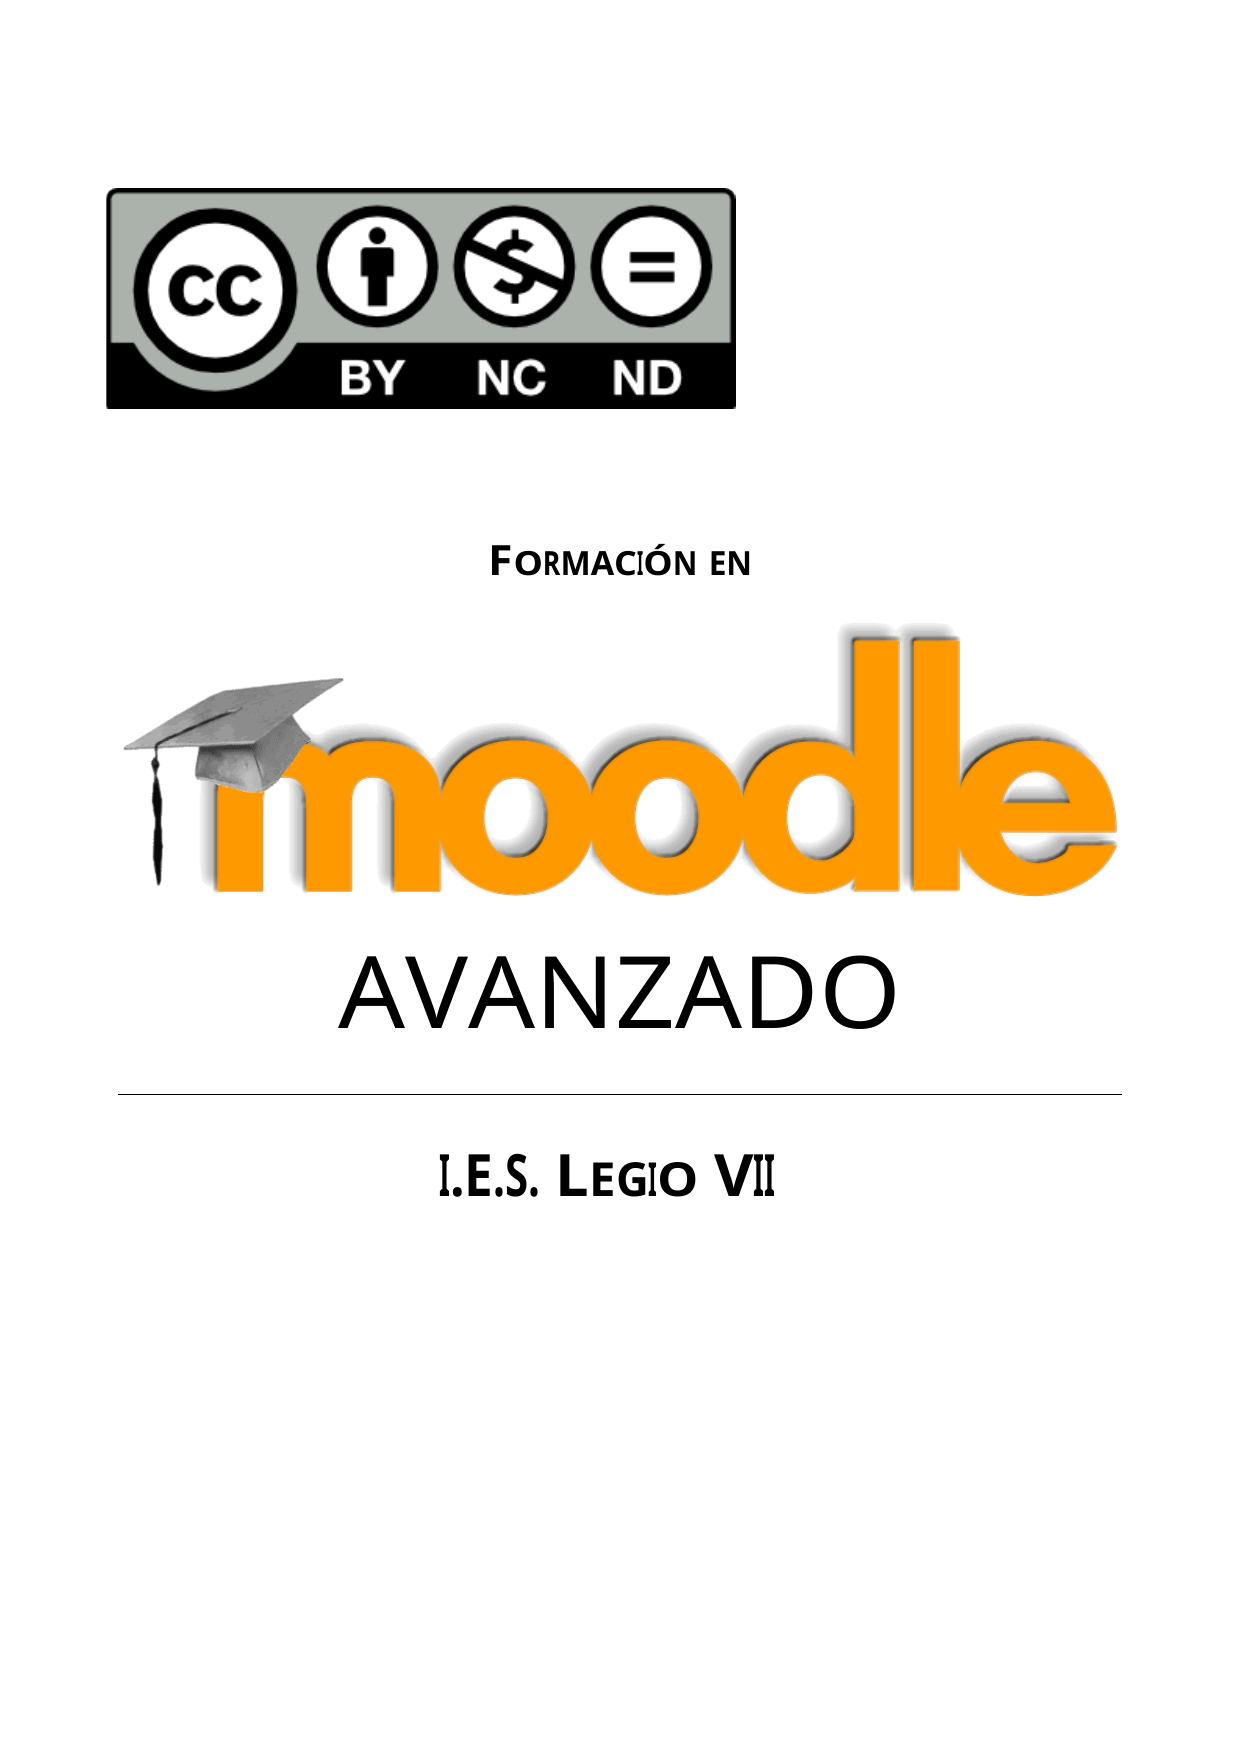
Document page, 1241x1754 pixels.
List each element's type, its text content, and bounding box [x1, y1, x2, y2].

text I.E.S. LEGIO VII [439, 1134, 1134, 1214]
picture [106, 188, 736, 409]
title AVANZADO [329, 897, 911, 1058]
text FORMACIÓN EN [329, 531, 911, 587]
picture [123, 623, 1118, 897]
